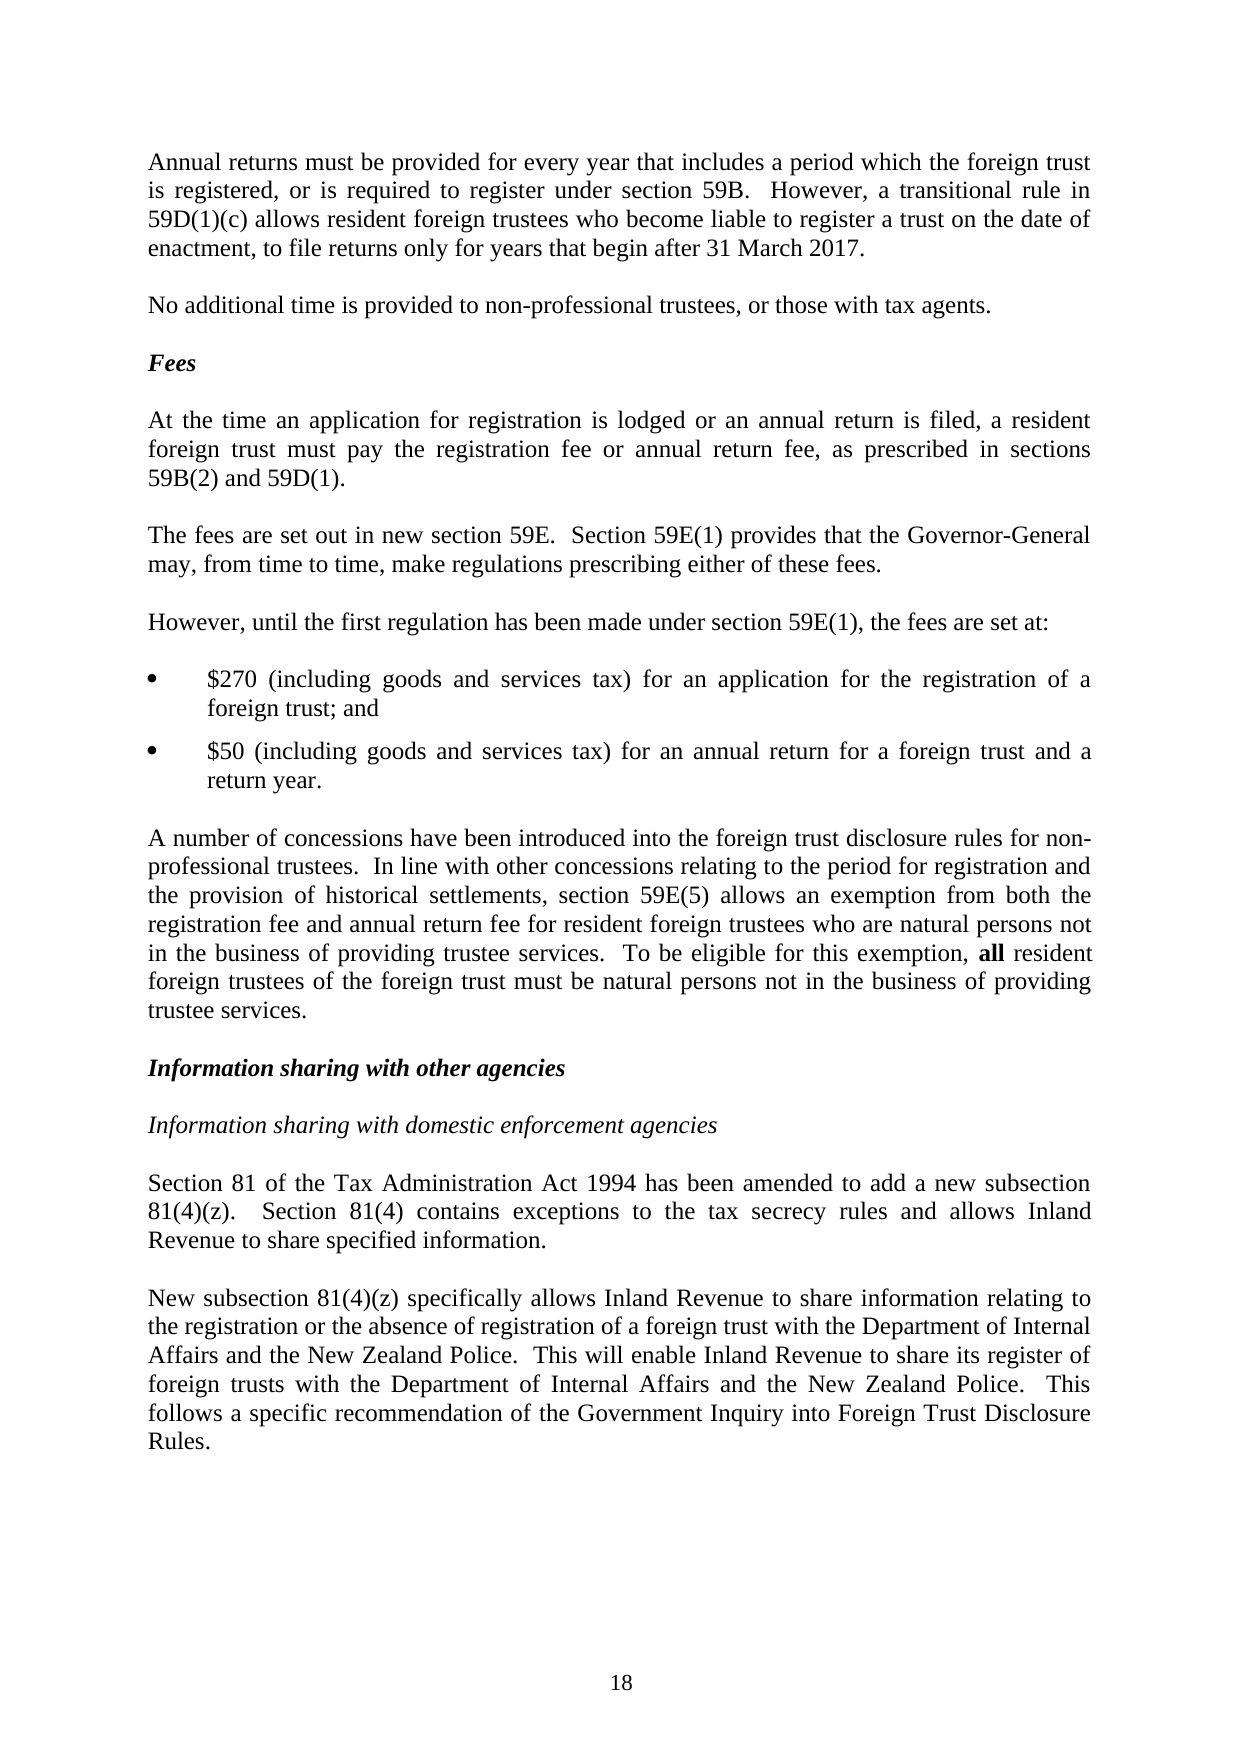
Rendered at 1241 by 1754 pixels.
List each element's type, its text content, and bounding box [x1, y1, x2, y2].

text However, until the first regulation has been made under section 59E(1), the fees are set at: [148, 607, 1092, 636]
text No additional time is provided to non-professional trustees, or those with tax agents. [148, 291, 1092, 319]
text The fees are set out in new section 59E. Section 59E(1) provides that the Governor-General may, from time to time, make regulations prescribing either of these fees. [148, 521, 1092, 578]
subtitle Information sharing with other agencies [148, 1053, 1092, 1081]
subtitle Fees [148, 348, 1092, 377]
text Annual returns must be provided for every year that includes a period which the foreign trust is registered, or is required to register under section 59B. However, a transitional rule in 59D(1)(c) allows resident foreign trustees who become liable to register a trust on the date of enactment, to file returns only for years that begin after 31 March 2017. [148, 147, 1092, 262]
list $50 (including goods and services tax) for an annual return for a foreign trust and a return year. [148, 736, 1092, 794]
list $270 (including goods and services tax) for an application for the registration of a foreign trust; and [148, 664, 1092, 722]
text Section 81 of the Tax Administration Act 1994 has been amended to add a new subsection 81(4)(z). Section 81(4) contains exceptions to the tax secrecy rules and allows Inland Revenue to share specified information. [148, 1168, 1092, 1254]
text New subsection 81(4)(z) specifically allows Inland Revenue to share information relating to the registration or the absence of registration of a foreign trust with the Department of Internal Affairs and the New Zealand Police. This will enable Inland Revenue to share its register of foreign trusts with the Department of Internal Affairs and the New Zealand Police. This follows a specific recommendation of the Government Inquiry into Foreign Trust Disclosure Rules. [148, 1283, 1092, 1455]
text A number of concessions have been introduced into the foreign trust disclosure rules for non-professional trustees. In line with other concessions relating to the period for registration and the provision of historical settlements, section 59E(5) allows an exemption from both the registration fee and annual return fee for resident foreign trustees who are natural persons not in the business of providing trustee services. To be eligible for this exemption, all resident foreign trustees of the foreign trust must be natural persons not in the business of providing trustee services. [148, 823, 1092, 1024]
subtitle Information sharing with domestic enforcement agencies [148, 1110, 1092, 1139]
text At the time an application for registration is lodged or an annual return is filed, a resident foreign trust must pay the registration fee or annual return fee, as prescribed in sections 59B(2) and 59D(1). [148, 406, 1092, 492]
